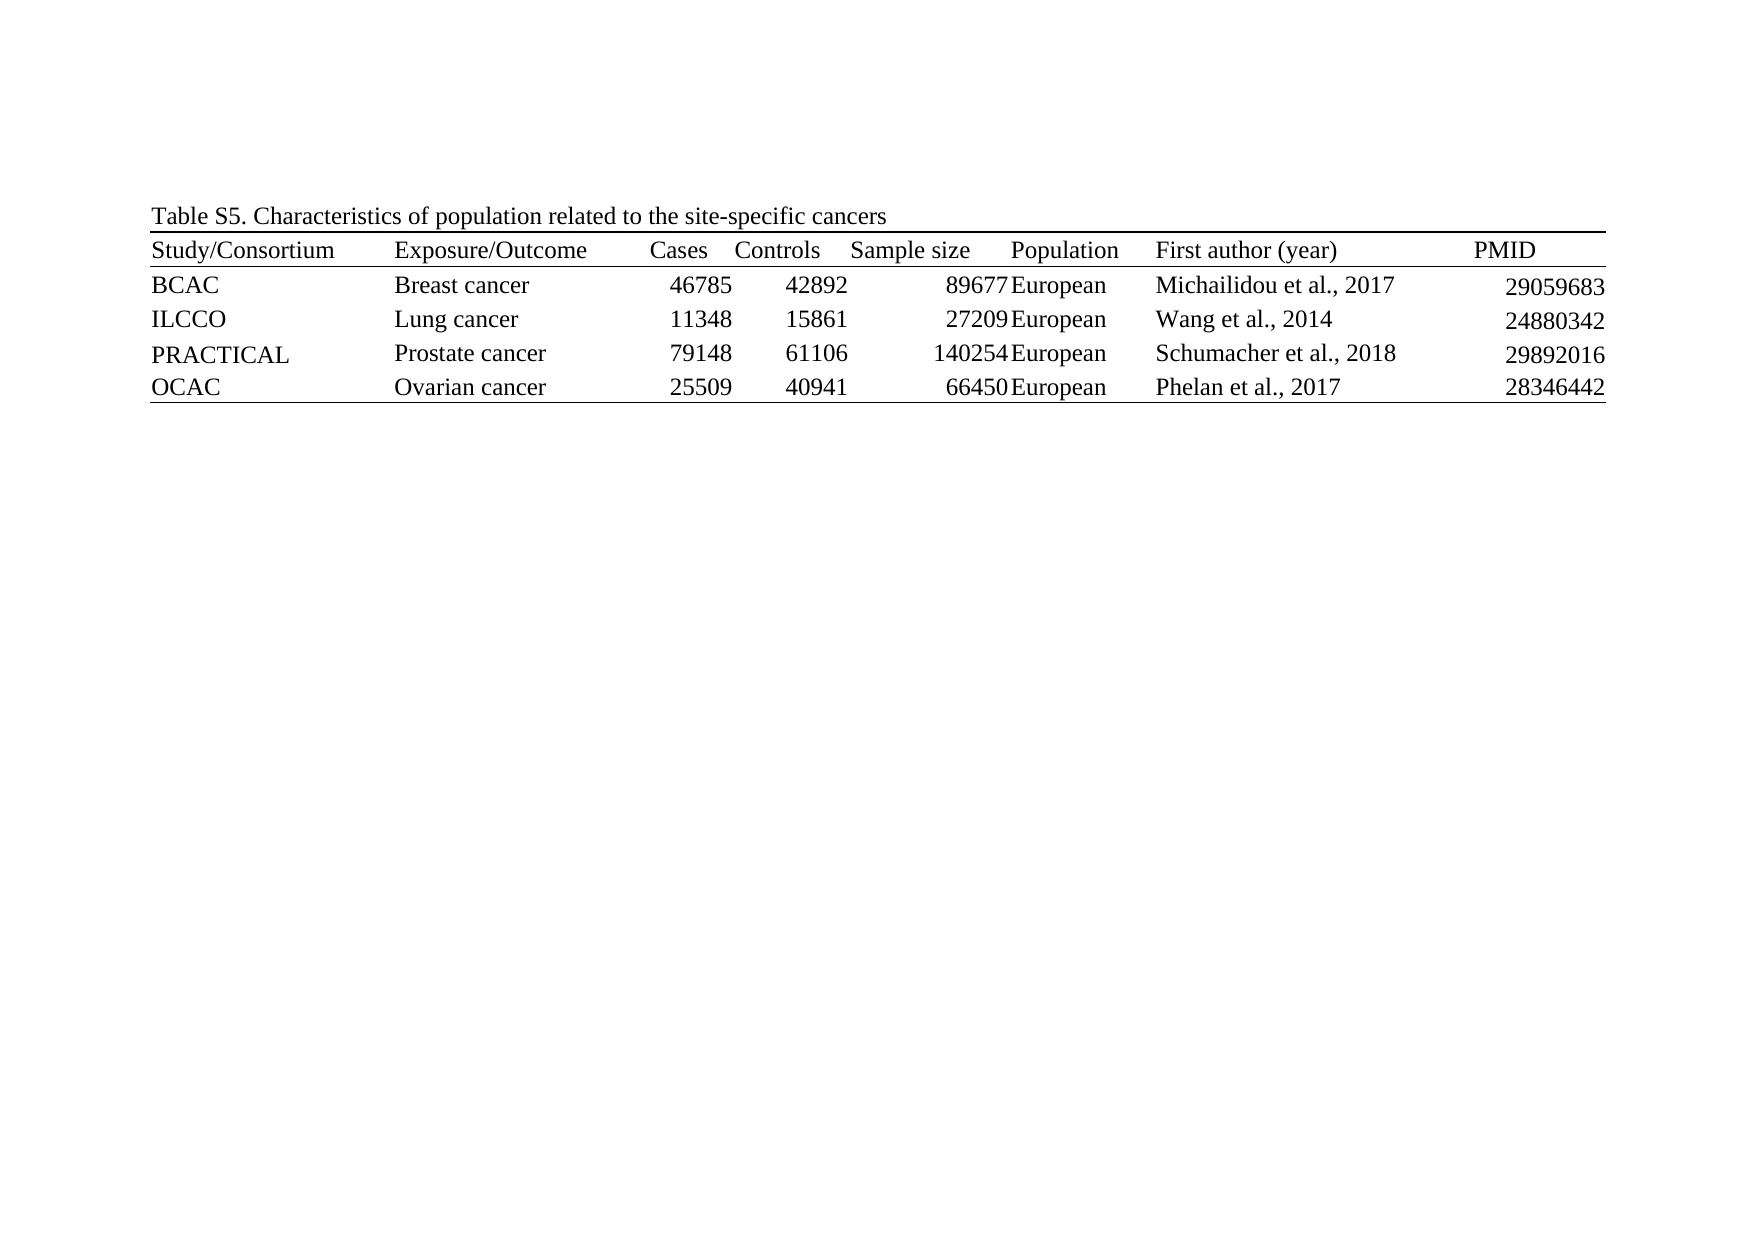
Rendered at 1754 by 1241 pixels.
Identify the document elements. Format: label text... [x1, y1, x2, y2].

table_cell First author (year) [1154, 233, 1472, 266]
table_cell Prostate cancer [393, 335, 648, 368]
table_cell European [1009, 267, 1154, 301]
table_cell 15861 [733, 301, 849, 335]
table_cell PRACTICAL [150, 335, 393, 368]
table_cell Schumacher et al., 2018 [1154, 335, 1472, 368]
table_cell Cases [648, 233, 733, 266]
table_cell Study/Consortium [150, 233, 393, 266]
table_cell 29892016 [1472, 335, 1606, 368]
table_cell Controls [733, 233, 849, 266]
table_cell 140254 [849, 335, 1009, 368]
table_cell Sample size [849, 233, 1009, 266]
table_cell OCAC [150, 369, 393, 402]
table_cell Population [1009, 233, 1154, 266]
table_cell 66450 [849, 369, 1009, 402]
table_cell 79148 [648, 335, 733, 368]
table_cell Ovarian cancer [393, 369, 648, 402]
table_cell European [1009, 369, 1154, 402]
table_cell 89677 [849, 267, 1009, 301]
table_cell Exposure/Outcome [393, 233, 648, 266]
table_cell PMID [1472, 233, 1606, 266]
table_header Table S5. Characteristics of population related to the site-specific cancers [150, 198, 1606, 231]
table_cell Phelan et al., 2017 [1154, 369, 1472, 402]
table_cell European [1009, 301, 1154, 335]
table_cell 46785 [648, 267, 733, 301]
table_cell Lung cancer [393, 301, 648, 335]
table_cell 40941 [733, 369, 849, 402]
table_cell 28346442 [1472, 369, 1606, 402]
table_cell Michailidou et al., 2017 [1154, 267, 1472, 301]
table_cell Wang et al., 2014 [1154, 301, 1472, 335]
table_cell BCAC [150, 267, 393, 301]
table_cell 42892 [733, 267, 849, 301]
table_cell ILCCO [150, 301, 393, 335]
table_cell European [1009, 335, 1154, 368]
table_cell 11348 [648, 301, 733, 335]
table_cell Breast cancer [393, 267, 648, 301]
table_cell 61106 [733, 335, 849, 368]
table_cell 25509 [648, 369, 733, 402]
table_cell 29059683 [1472, 267, 1606, 301]
table_cell 24880342 [1472, 301, 1606, 335]
table_cell 27209 [849, 301, 1009, 335]
